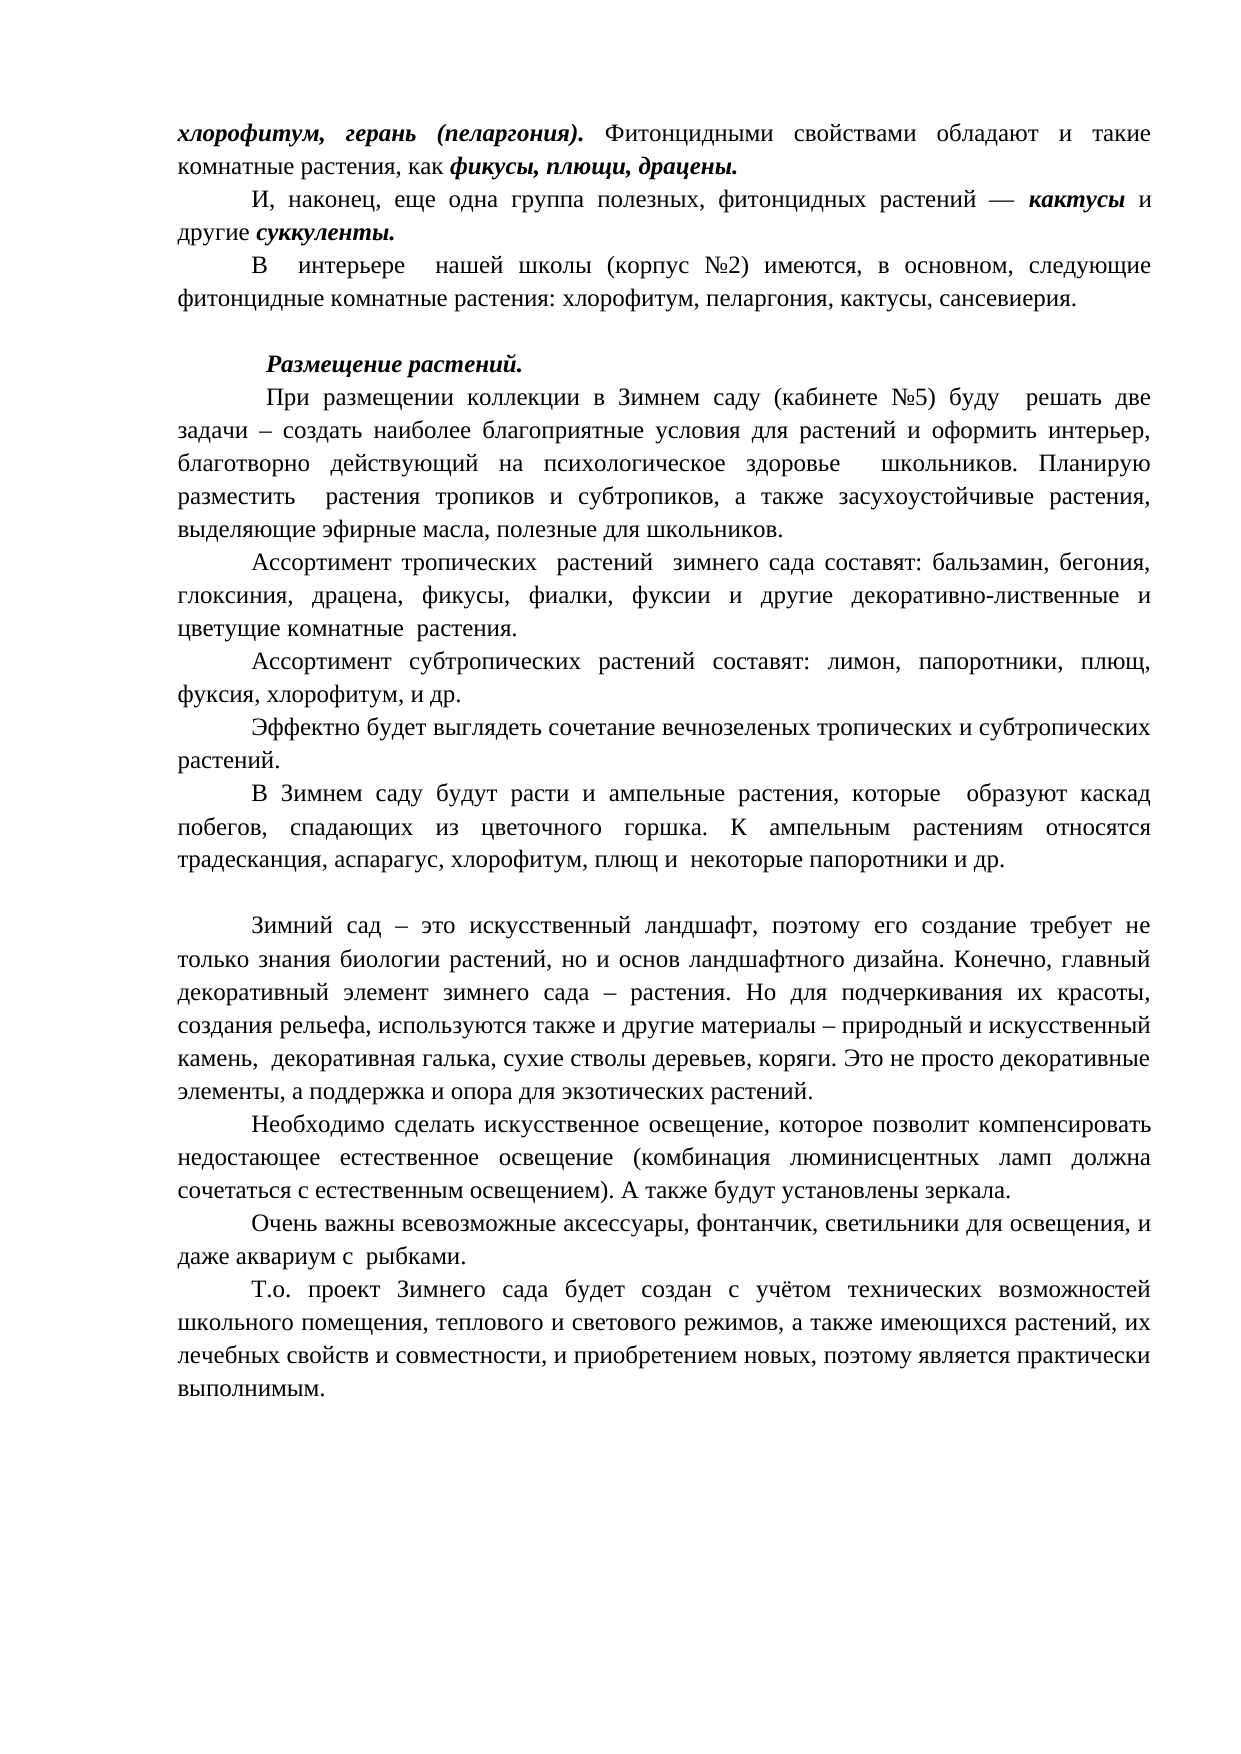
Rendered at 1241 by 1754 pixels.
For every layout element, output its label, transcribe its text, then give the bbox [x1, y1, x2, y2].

text Очень важны всевозможные аксессуары, фонтанчик, светильники для освещения, и даже аквариум с рыбками. [177, 1208, 1152, 1269]
text При размещении коллекции в Зимнем саду (кабинете №5) буду решать две задачи – создать наиболее благоприятные условия для растений и оформить интерьер, благотворно действующий на психологическое здоровье школьников. Планирую разместить растения тропиков и субтропиков, а также засухоустойчивые растения, выделяющие эфирные масла, полезные для школьников. [177, 382, 1152, 543]
text И, наконец, еще одна группа полезных, фитонцидных растений — кактусы и другие суккуленты. [177, 184, 1152, 246]
text Ассортимент тропических растений зимнего сада составят: бальзамин, бегония, глоксиния, драцена, фикусы, фиалки, фуксии и другие декоративно-лиственные и цветущие комнатные растения. [177, 547, 1152, 642]
text Размещение растений. [177, 349, 1152, 378]
text Зимний сад – это искусственный ландшафт, поэтому его создание требует не только знания биологии растений, но и основ ландшафтного дизайна. Конечно, главный декоративный элемент зимнего сада – растения. Но для подчеркивания их красоты, создания рельефа, используются также и другие материалы – природный и искусственный камень, декоративная галька, сухие стволы деревьев, коряги. Это не просто декоративные элементы, а поддержка и опора для экзотических растений. [177, 911, 1152, 1104]
text В Зимнем саду будут расти и ампельные растения, которые образуют каскад побегов, спадающих из цветочного горшка. К ампельным растениям относятся традесканция, аспарагус, хлорофитум, плющ и некоторые папоротники и др. [177, 778, 1152, 873]
text Необходимо сделать искусственное освещение, которое позволит компенсировать недостающее естественное освещение (комбинация люминисцентных ламп должна сочетаться с естественным освещением). А также будут установлены зеркала. [177, 1109, 1152, 1203]
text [177, 118, 1152, 180]
text Эффектно будет выглядеть сочетание вечнозеленых тропических и субтропических растений. [177, 712, 1152, 774]
text В интерьере нашей школы (корпус №2) имеются, в основном, следующие фитонцидные комнатные растения: хлорофитум, пеларгония, кактусы, сансевиерия. [177, 250, 1152, 312]
text Т.о. проект Зимнего сада будет создан с учётом технических возможностей школьного помещения, теплового и светового режимов, а также имеющихся растений, их лечебных свойств и совместности, и приобретением новых, поэтому является практически выполнимым. [177, 1274, 1152, 1402]
text Ассортимент субтропических растений составят: лимон, папоротники, плющ, фуксия, хлорофитум, и др. [177, 646, 1152, 708]
